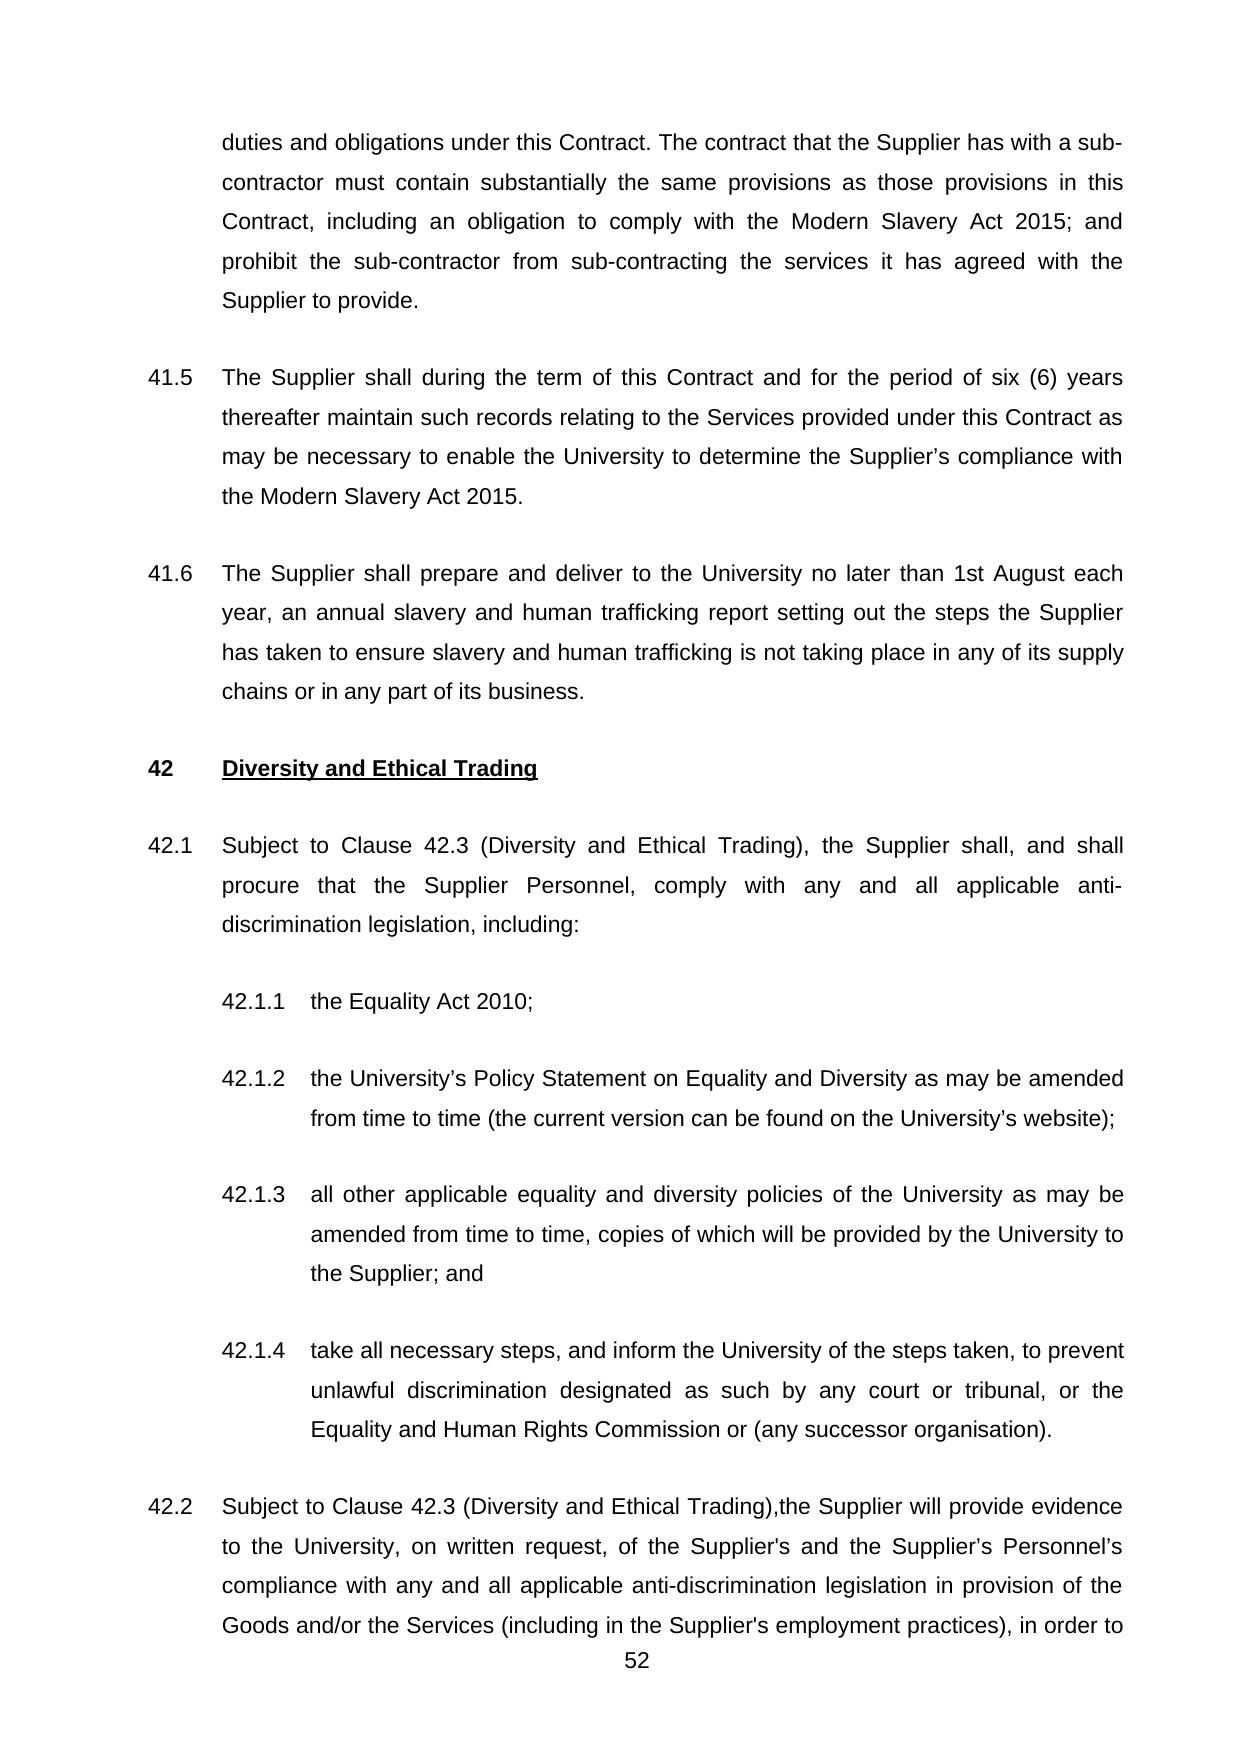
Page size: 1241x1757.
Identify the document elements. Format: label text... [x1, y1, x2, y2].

list all other applicable equality and diversity policies of the University as may be amended from time to time, copies of which will be provided by the University to the Supplier; and [222, 1181, 1125, 1287]
subtitle Diversity and Ethical Trading [148, 755, 1149, 781]
list Subject to Clause 42.3 (Diversity and Ethical Trading), the Supplier shall, and shall procure that the Supplier Personnel, comply with any and all applicable anti-discrimination legislation, including: [148, 832, 1124, 937]
list take all necessary steps, and inform the University of the steps taken, to prevent unlawful discrimination designated as such by any court or tribunal, or the Equality and Human Rights Commission or (any successor organisation). [222, 1337, 1125, 1443]
list the Equality Act 2010; [222, 988, 1125, 1014]
list The Supplier shall prepare and deliver to the University no later than 1st August each year, an annual slavery and human trafficking report setting out the steps the Supplier has taken to ensure slavery and human trafficking is not taking place in any of its supply chains or in any part of its business. [148, 560, 1124, 704]
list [148, 1493, 1124, 1638]
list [148, 129, 1124, 314]
list the University’s Policy Statement on Equality and Diversity as may be amended from time to time (the current version can be found on the University’s website); [222, 1065, 1125, 1131]
list The Supplier shall during the term of this Contract and for the period of six (6) years thereafter maintain such records relating to the Services provided under this Contract as may be necessary to enable the University to determine the Supplier’s compliance with the Modern Slavery Act 2015. [148, 364, 1124, 509]
